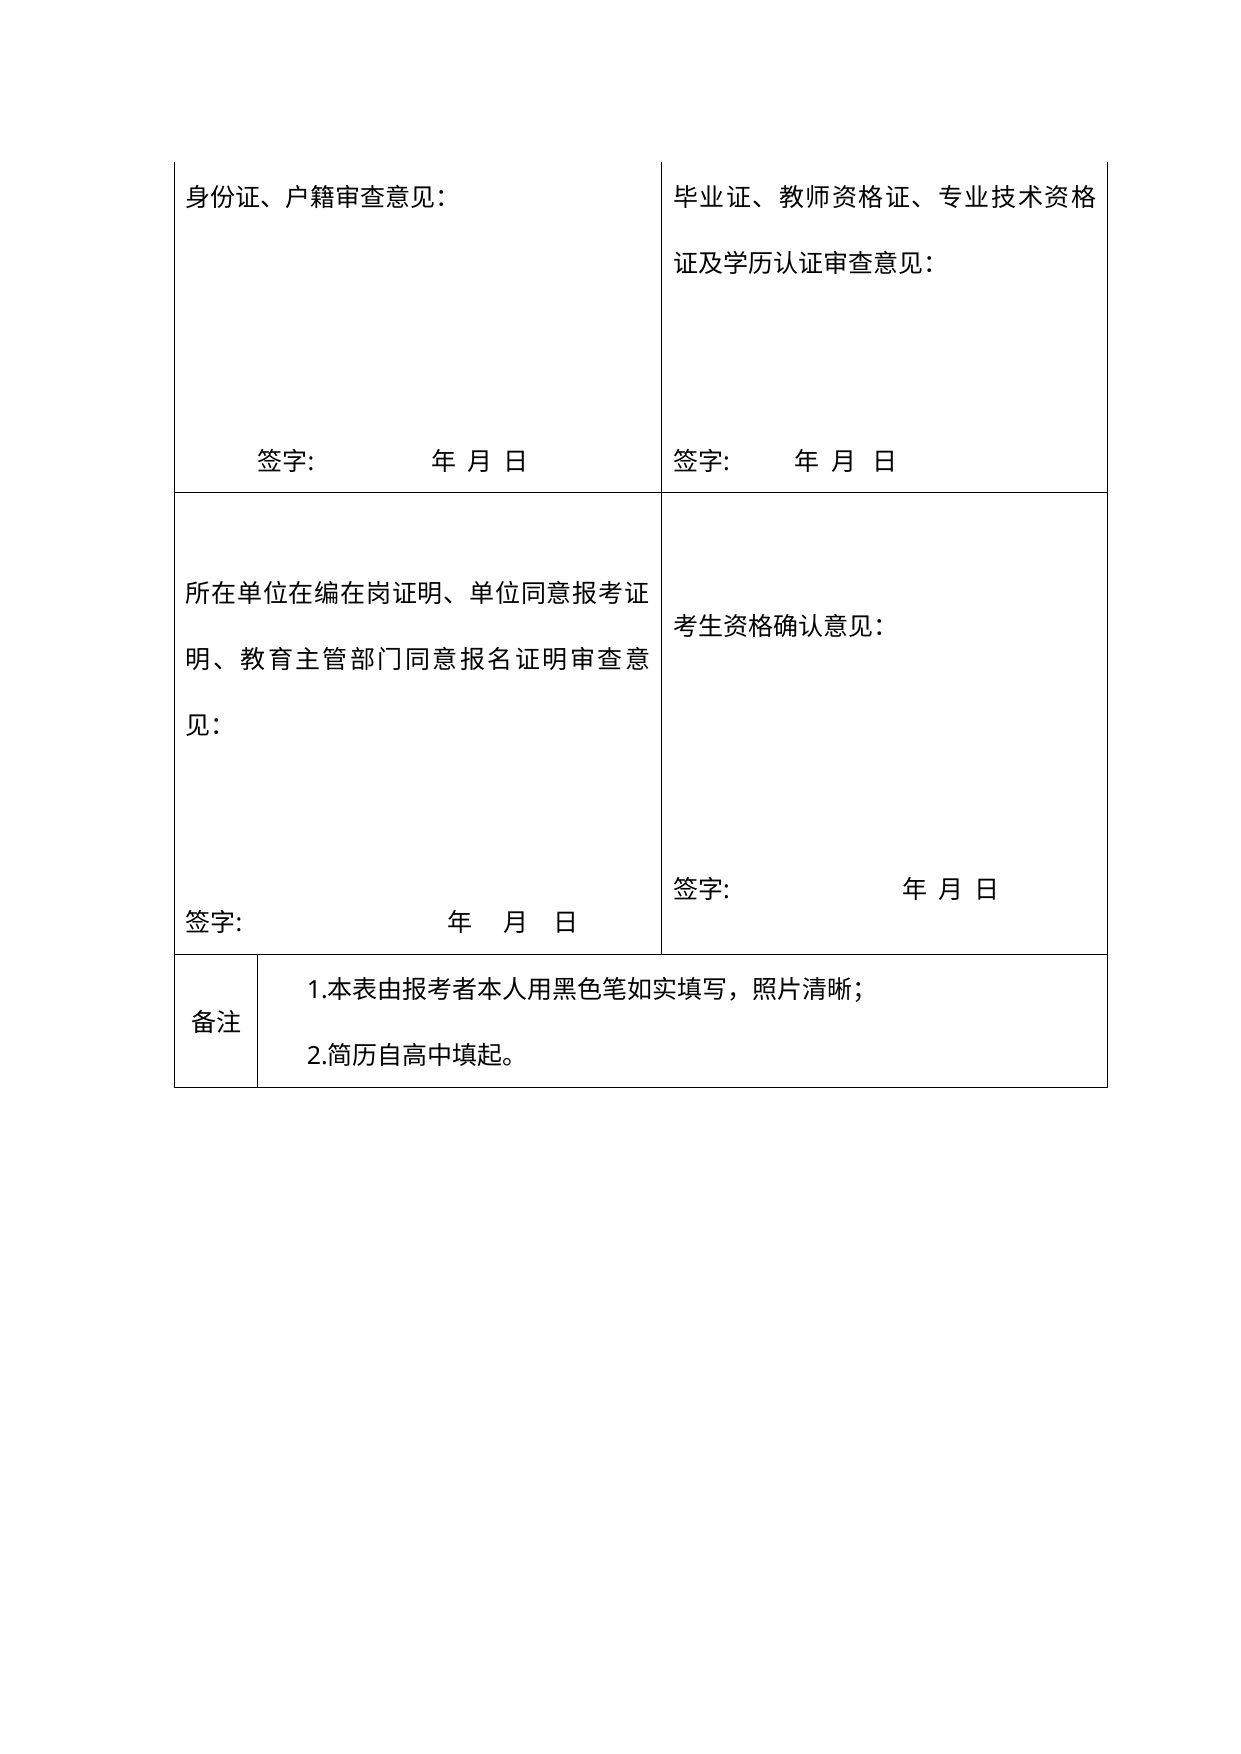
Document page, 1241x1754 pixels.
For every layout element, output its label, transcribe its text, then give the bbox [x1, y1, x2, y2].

table_cell 备注 [175, 955, 257, 1087]
table_cell 考生资格确认意见： 签字: 年 月 日 [662, 493, 1107, 954]
table_cell 毕业证、教师资格证、专业技术资格证及学历认证审查意见： 签字: 年 月 日 [662, 162, 1107, 492]
table_cell 身份证、户籍审查意见： 签字: 年 月 日 [175, 162, 661, 492]
table_cell 1.本表由报考者本人用黑色笔如实填写，照片清晰； 2.简历自高中填起。 [258, 955, 1107, 1087]
table_cell 所在单位在编在岗证明、单位同意报考证明、教育主管部门同意报名证明审查意见： 签字: 年 月 日 [175, 493, 661, 954]
